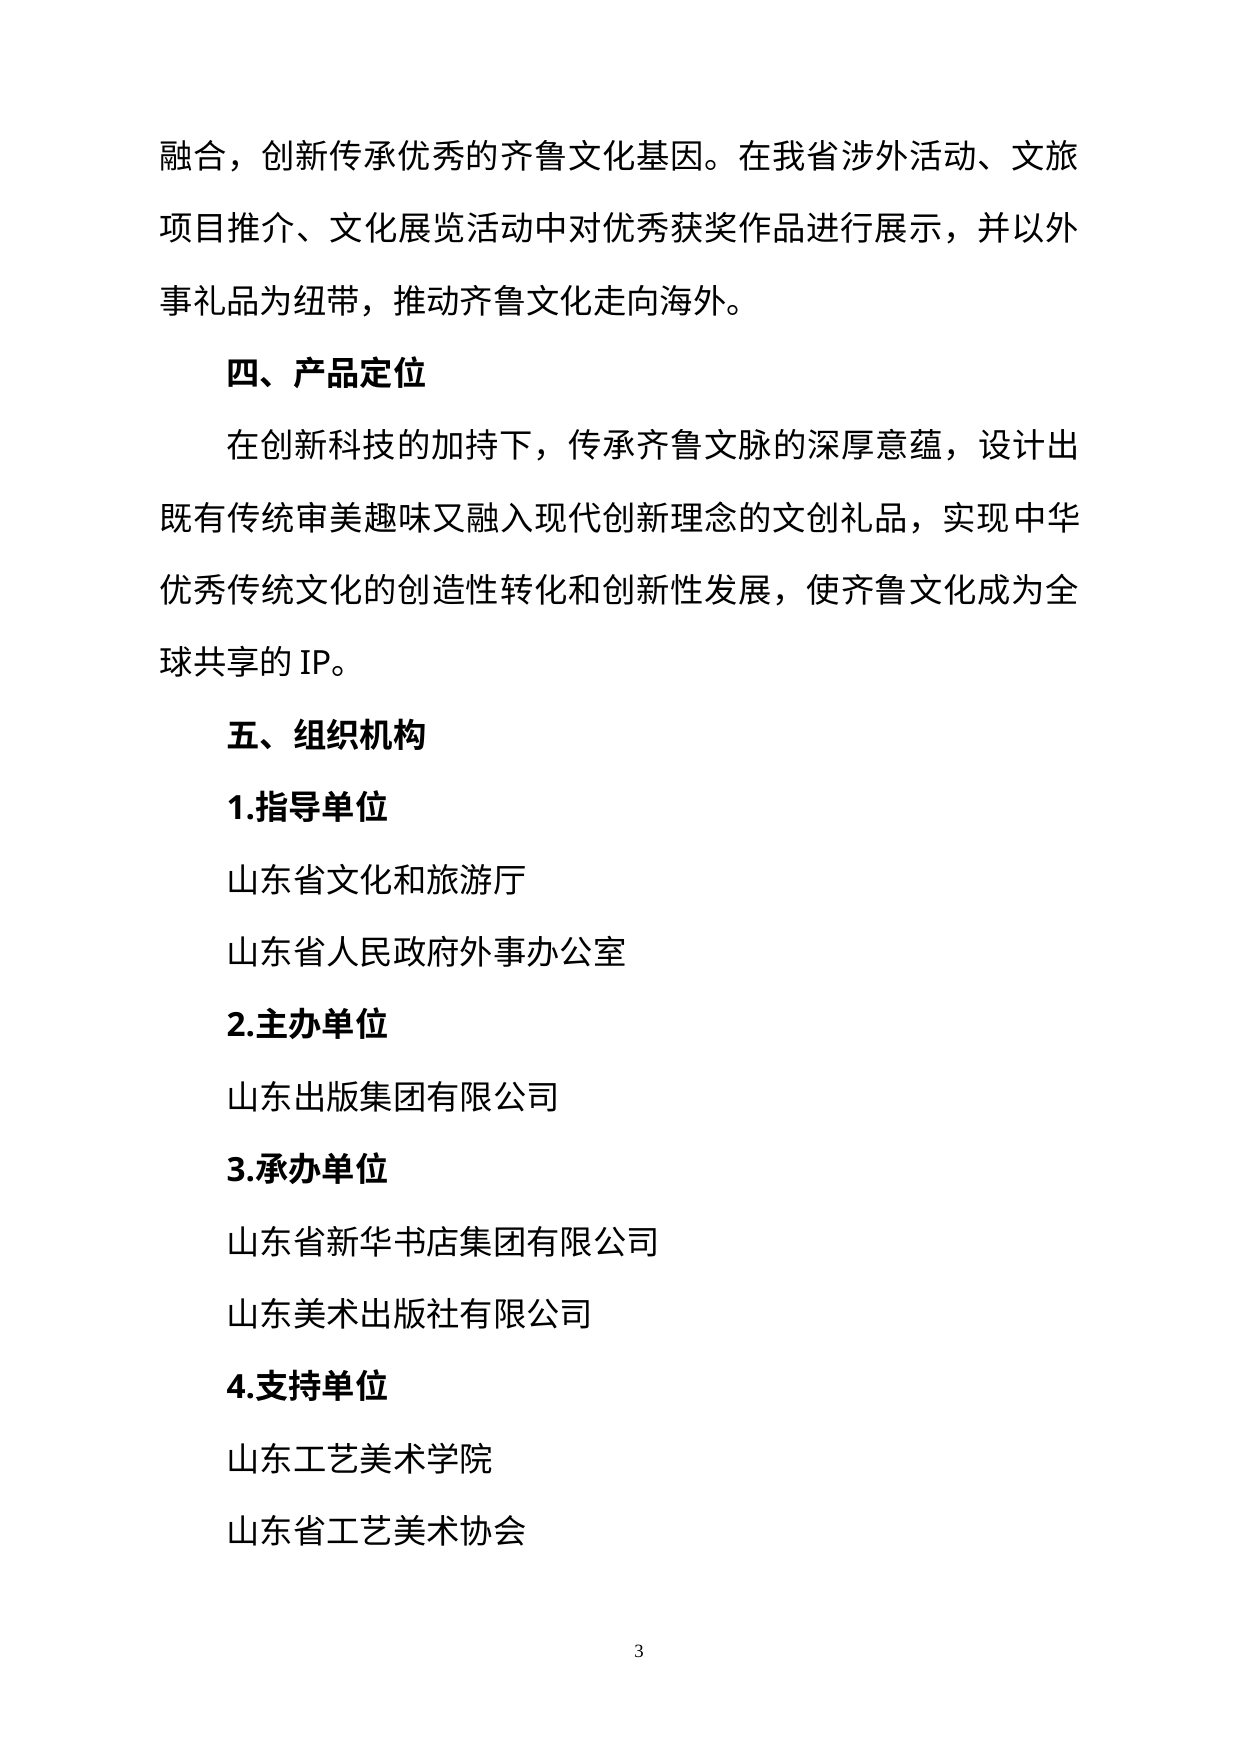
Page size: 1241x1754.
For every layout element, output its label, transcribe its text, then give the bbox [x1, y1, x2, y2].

text 山东出版集团有限公司 [159, 1071, 1081, 1119]
text 五、组织机构 [159, 708, 1081, 757]
text 在创新科技的加持下，传承齐鲁文脉的深厚意蕴，设计出既有传统审美趣味又融入现代创新理念的文创礼品，实现中华优秀传统文化的创造性转化和创新性发展，使齐鲁文化成为全球共享的IP。 [159, 419, 1081, 684]
text 山东省人民政府外事办公室 [159, 926, 1081, 974]
text 山东省工艺美术协会 [159, 1505, 1081, 1553]
text 1.指导单位 [159, 781, 1081, 829]
text 山东省文化和旅游厅 [159, 853, 1081, 902]
text 山东美术出版社有限公司 [159, 1288, 1081, 1336]
text 4.支持单位 [159, 1360, 1081, 1408]
text 2.主办单位 [159, 998, 1081, 1046]
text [159, 130, 1081, 323]
text 四、产品定位 [159, 347, 1081, 395]
text 山东省新华书店集团有限公司 [159, 1216, 1081, 1264]
text 山东工艺美术学院 [159, 1433, 1081, 1481]
text 3.承办单位 [159, 1143, 1081, 1191]
